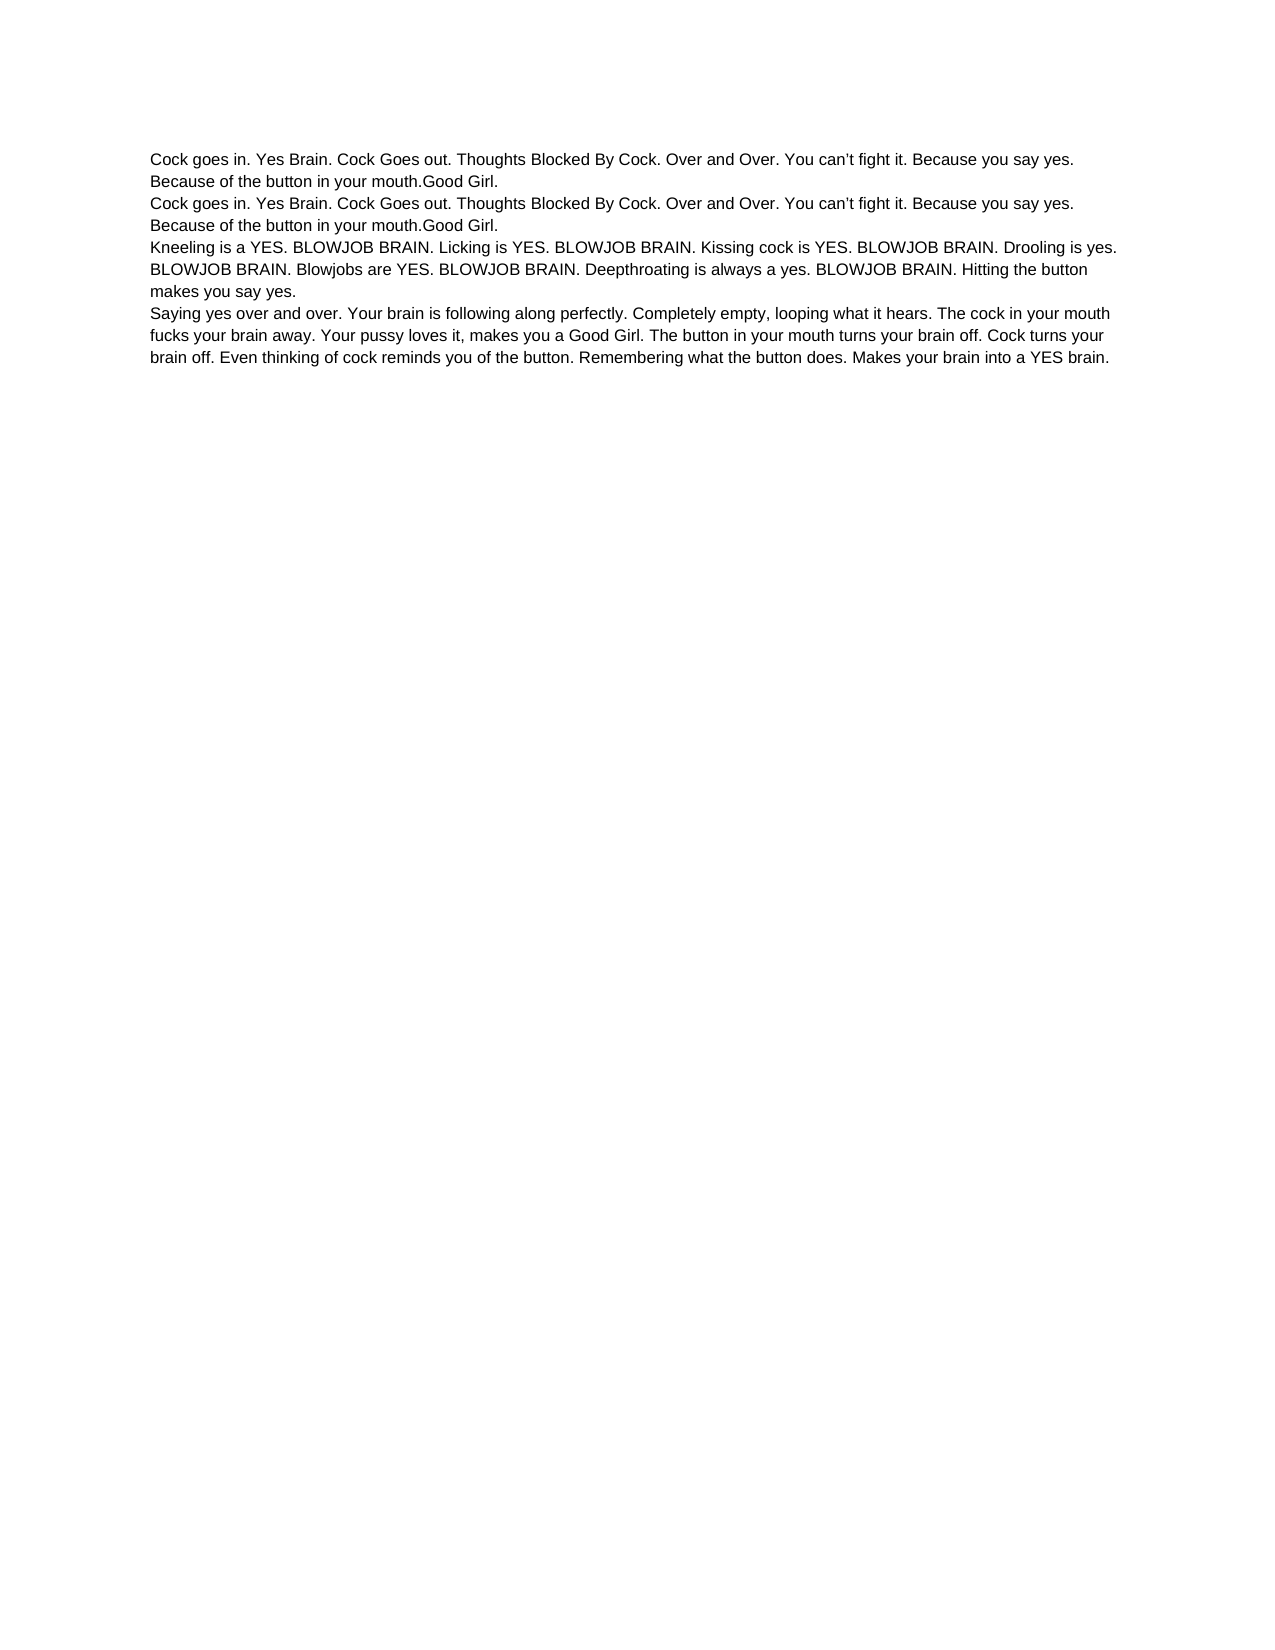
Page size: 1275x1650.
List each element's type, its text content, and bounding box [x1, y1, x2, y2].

text Kneeling is a YES. BLOWJOB BRAIN. Licking is YES. BLOWJOB BRAIN. Kissing cock is YES. BLOWJOB BRAIN. Drooling is yes. BLOWJOB BRAIN. Blowjobs are YES. BLOWJOB BRAIN. Deepthroating is always a yes. BLOWJOB BRAIN. Hitting the button makes you say yes. Saying yes over and over. Your brain is following along perfectly. Completely empty, looping what it hears. The cock in your mouth fucks your brain away. Your pussy loves it, makes you a Good Girl. The button in your mouth turns your brain off. Cock turns your brain off. Even thinking of cock reminds you of the button. Remembering what the button does. Makes your brain into a YES brain. [150, 238, 1125, 367]
